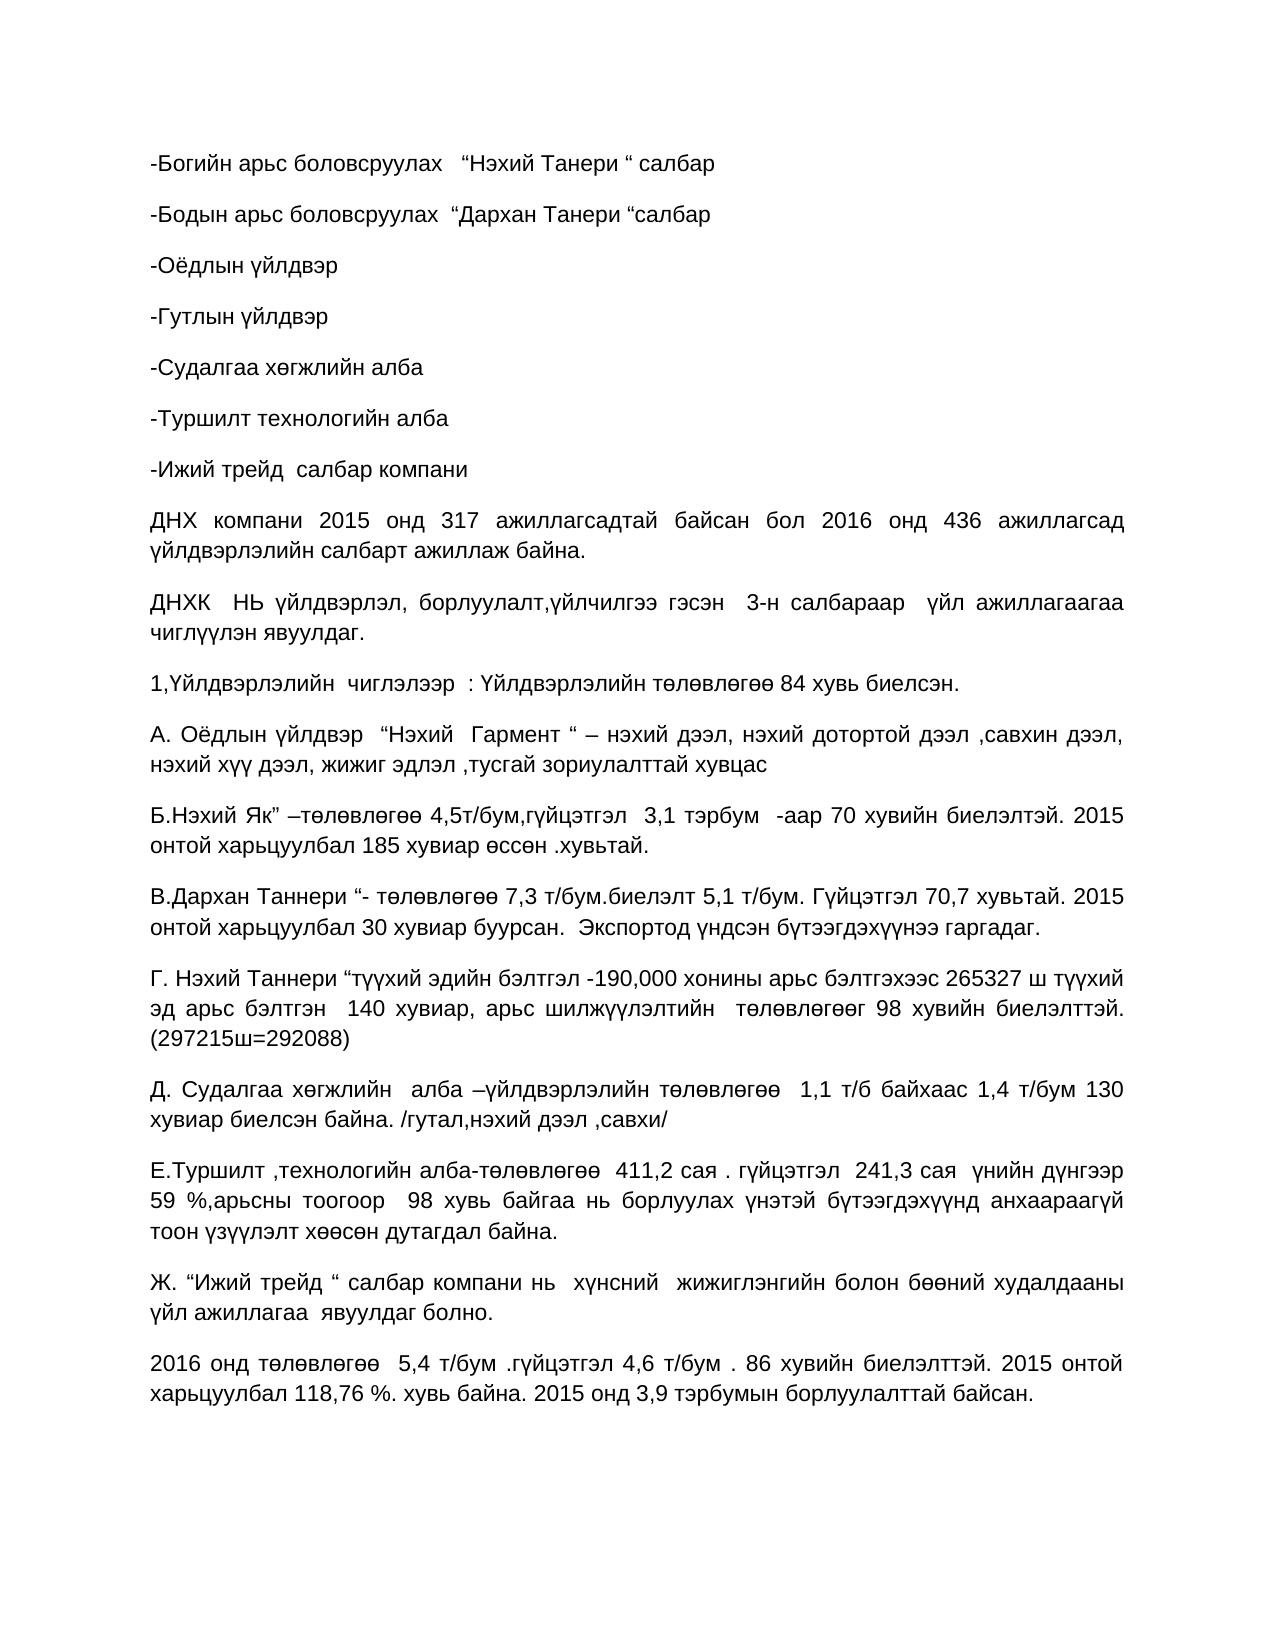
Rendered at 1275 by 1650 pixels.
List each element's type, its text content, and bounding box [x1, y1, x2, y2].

text Б.Нэхий Як” –төлөвлөгөө 4,5т/бум,гүйцэтгэл 3,1 тэрбум -аар 70 хувийн биелэлтэй. 2015 онтой харьцуулбал 185 хувиар өссөн .хувьтай. [150, 802, 1125, 859]
text -Богийн арьс боловсруулах “Нэхий Танери “ салбар [150, 150, 1125, 176]
text Г. Нэхий Таннери “түүхий эдийн бэлтгэл -190,000 хонины арьс бэлтгэхээс 265327 ш түүхий эд арьс бэлтгэн 140 хувиар, арьс шилжүүлэлтийн төлөвлөгөөг 98 хувийн биелэлттэй. (297215ш=292088) [150, 964, 1125, 1051]
text -Ижий трейд салбар компани [150, 456, 1125, 483]
text Д. Судалгаа хөгжлийн алба –үйлдвэрлэлийн төлөвлөгөө 1,1 т/б байхаас 1,4 т/бум 130 хувиар биелсэн байна. /гутал,нэхий дээл ,савхи/ [150, 1076, 1125, 1133]
text -Бодын арьс боловсруулах “Дархан Танери “салбар [150, 201, 1125, 227]
text В.Дархан Таннери “- төлөвлөгөө 7,3 т/бум.биелэлт 5,1 т/бум. Гүйцэтгэл 70,7 хувьтай. 2015 онтой харьцуулбал 30 хувиар буурсан. Экспортод үндсэн бүтээгдэхүүнээ гаргадаг. [150, 883, 1125, 940]
text ДНХК НЬ үйлдвэрлэл, борлуулалт,үйлчилгээ гэсэн 3-н салбараар үйл ажиллагаагаа чиглүүлэн явуулдаг. [150, 588, 1125, 645]
text Ж. “Ижий трейд “ салбар компани нь хүнсний жижиглэнгийн болон бөөний худалдааны үйл ажиллагаа явуулдаг болно. [150, 1269, 1125, 1325]
text Е.Туршилт ,технологийн алба-төлөвлөгөө 411,2 сая . гүйцэтгэл 241,3 сая үнийн дүнгээр 59 %,арьсны тоогоор 98 хувь байгаа нь борлуулах үнэтэй бүтээгдэхүүнд анхаараагүй тоон үзүүлэлт хөөсөн дутагдал байна. [150, 1157, 1125, 1244]
text А. Оёдлын үйлдвэр “Нэхий Гармент “ – нэхий дээл, нэхий дотортой дээл ,савхин дээл, нэхий хүү дээл, жижиг эдлэл ,тусгай зориулалттай хувцас [150, 721, 1125, 777]
text 1,Үйлдвэрлэлийн чиглэлээр : Үйлдвэрлэлийн төлөвлөгөө 84 хувь биелсэн. [150, 670, 1125, 696]
text -Судалгаа хөгжлийн алба [150, 354, 1125, 381]
text -Гутлын үйлдвэр [150, 303, 1125, 329]
text -Туршилт технологийн алба [150, 405, 1125, 432]
text 2016 онд төлөвлөгөө 5,4 т/бум .гүйцэтгэл 4,6 т/бум . 86 хувийн биелэлттэй. 2015 онтой харьцуулбал 118,76 %. хувь байна. 2015 онд 3,9 тэрбумын борлуулалттай байсан. [150, 1350, 1125, 1407]
text -Оёдлын үйлдвэр [150, 252, 1125, 278]
text ДНХ компани 2015 онд 317 ажиллагсадтай байсан бол 2016 онд 436 ажиллагсад үйлдвэрлэлийн салбарт ажиллаж байна. [150, 507, 1125, 564]
